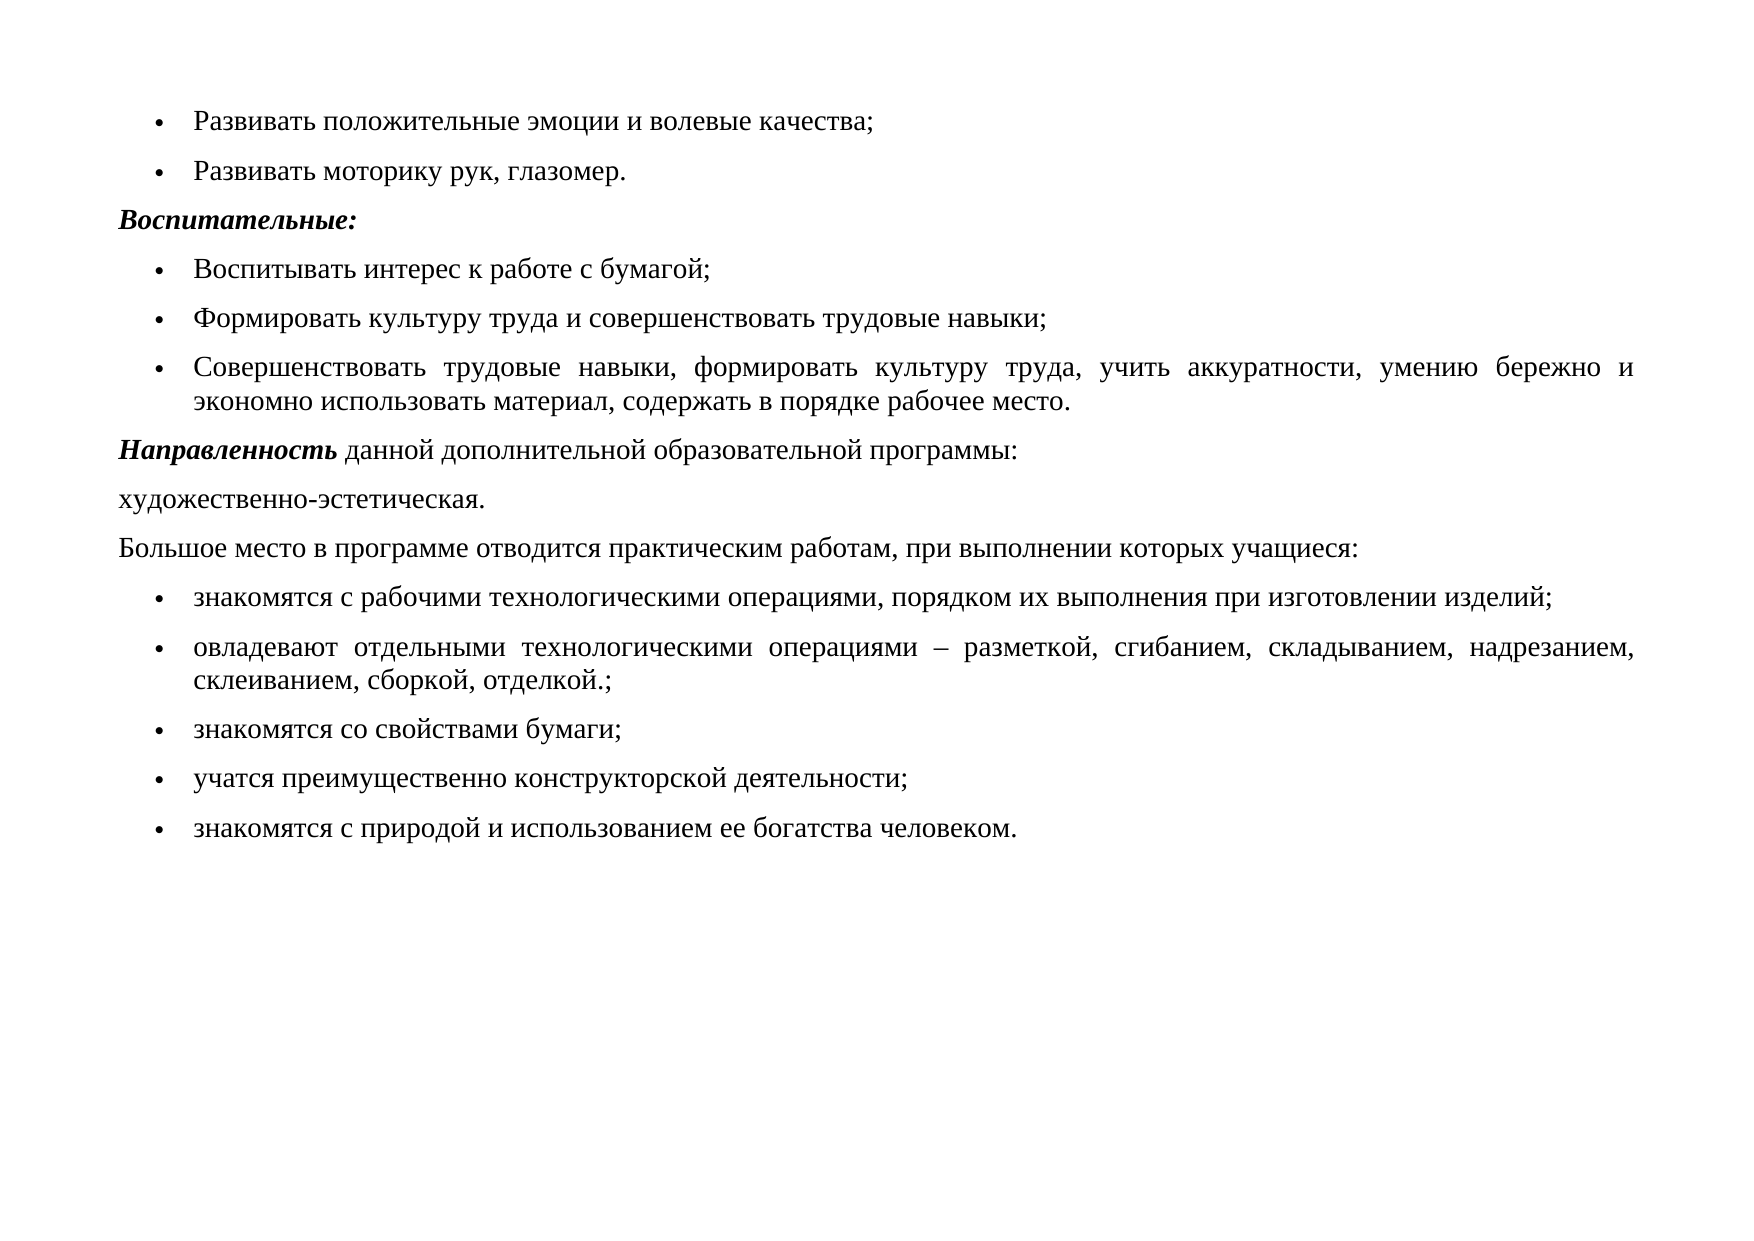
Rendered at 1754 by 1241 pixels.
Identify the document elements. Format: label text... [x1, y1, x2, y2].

list Воспитывать интерес к работе с бумагой; [156, 251, 1636, 284]
list знакомятся со свойствами бумаги; [156, 711, 1636, 745]
text Большое место в программе отводится практическим работам, при выполнении которых учащиеся: [118, 530, 1636, 564]
list знакомятся с рабочими технологическими операциями, порядком их выполнения при изготовлении изделий; [156, 579, 1636, 613]
list овладевают отдельными технологическими операциями – разметкой, сгибанием, складыванием, надрезанием, склеиванием, сборкой, отделкой.; [156, 629, 1636, 696]
list Развивать моторику рук, глазомер. [156, 153, 1636, 186]
list Совершенствовать трудовые навыки, формировать культуру труда, учить аккуратности, умению бережно и экономно использовать материал, содержать в порядке рабочее место. [156, 349, 1636, 416]
text Направленность данной дополнительной образовательной программы: [118, 432, 1636, 466]
list учатся преимущественно конструкторской деятельности; [156, 761, 1636, 794]
list Формировать культуру труда и совершенствовать трудовые навыки; [156, 300, 1636, 334]
text Воспитательные: [118, 202, 1636, 235]
text художественно-эстетическая. [118, 481, 1636, 515]
list знакомятся с природой и использованием ее богатства человеком. [156, 810, 1636, 843]
list Развивать положительные эмоции и волевые качества; [156, 103, 1636, 137]
